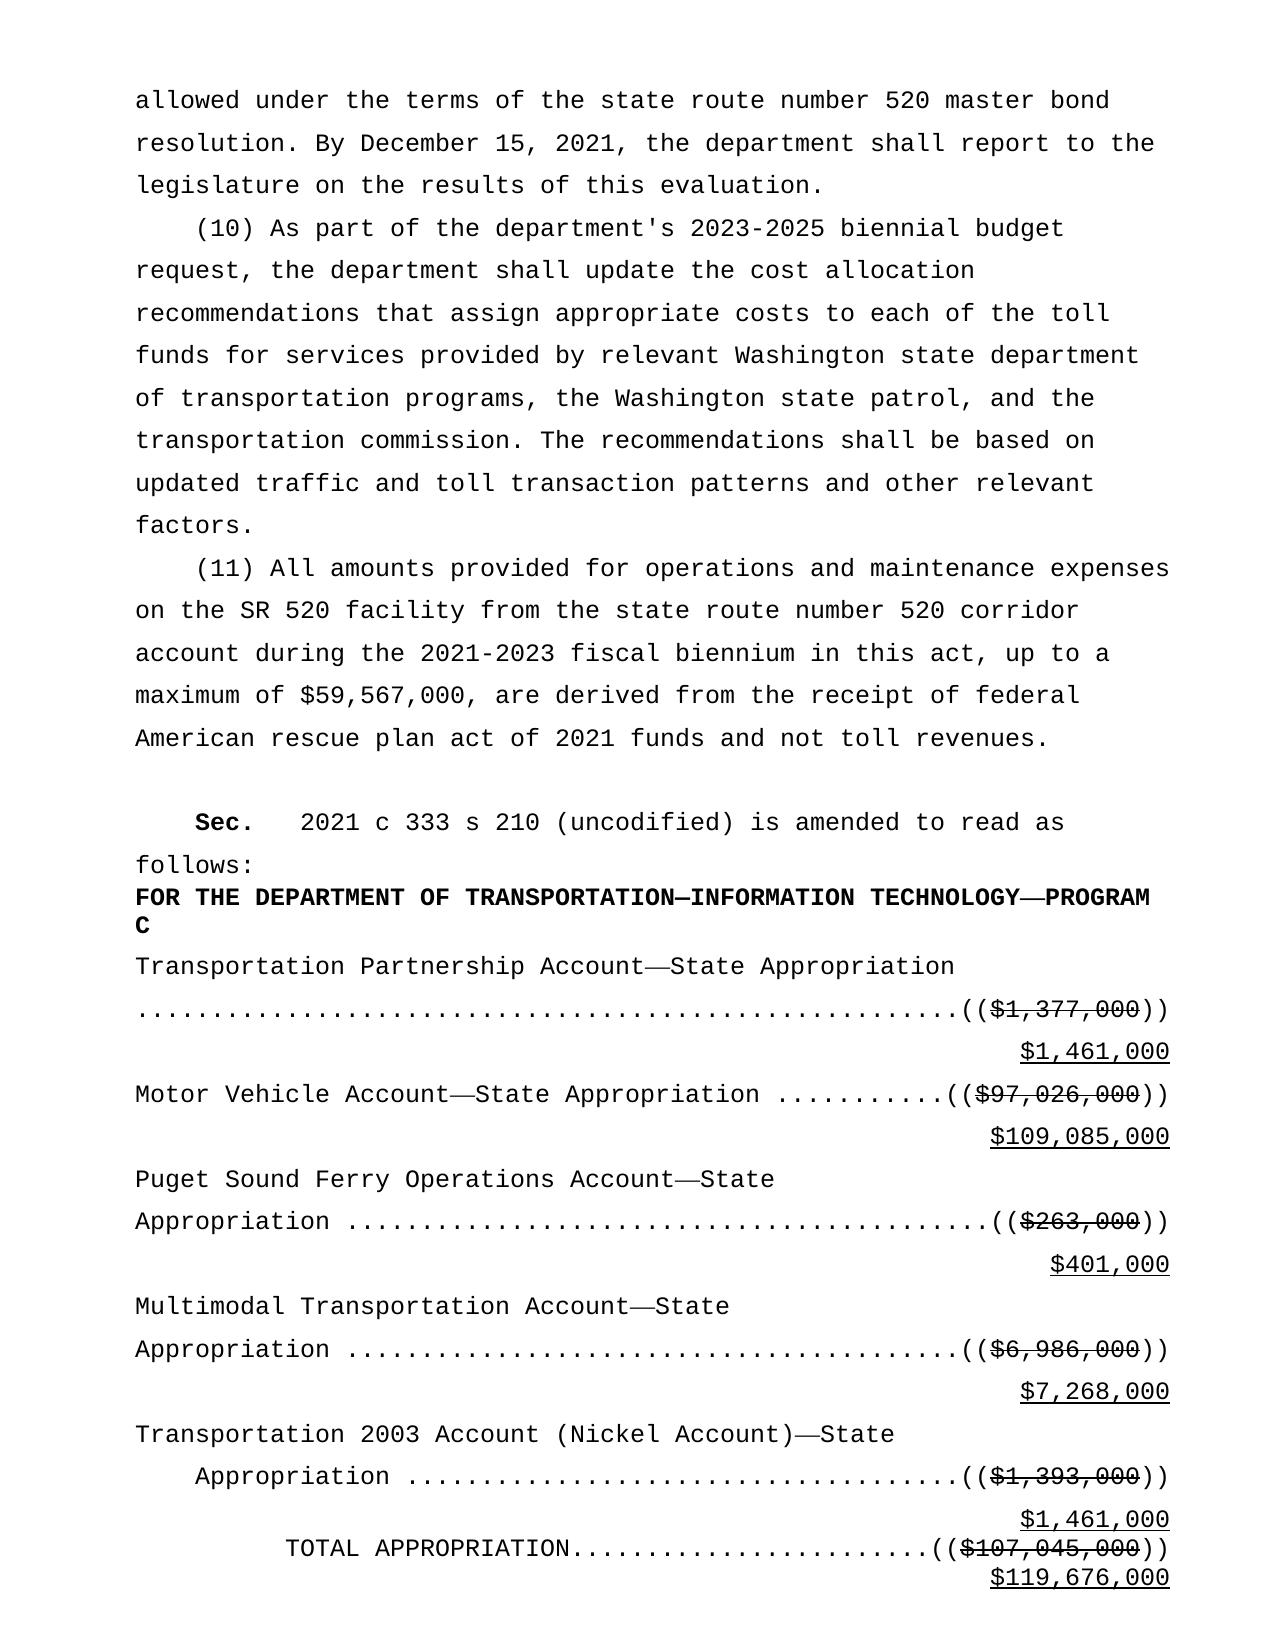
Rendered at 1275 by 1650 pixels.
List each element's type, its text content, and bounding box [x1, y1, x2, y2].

text $109,085,000 [135, 1111, 1170, 1153]
text Appropriation (($6,986,000)) [135, 1323, 1170, 1366]
text $119,676,000 [135, 1564, 1170, 1592]
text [135, 75, 1170, 202]
text (10) As part of the department's 2023-2025 biennial budget request, the department shall update the cost allocation recommendations that assign appropriate costs to each of the toll funds for services provided by relevant Washington state department of transportation programs, the Washington state patrol, and the transportation commission. The recommendations shall be based on updated traffic and toll transaction patterns and other relevant factors. [135, 202, 1170, 542]
text (11) All amounts provided for operations and maintenance expenses on the SR 520 facility from the state route number 520 corridor account during the 2021-2023 fiscal biennium in this act, up to a maximum of $59,567,000, are derived from the receipt of federal American rescue plan act of 2021 funds and not toll revenues. [135, 542, 1170, 755]
text $401,000 [135, 1238, 1170, 1281]
text Multimodal Transportation Account—State [135, 1281, 1170, 1323]
text $1,461,000 [135, 1493, 1170, 1536]
text Sec. 2021 c 333 s 210 (uncodified) is amended to read as follows: [135, 797, 1170, 882]
text Appropriation (($263,000)) [135, 1196, 1170, 1238]
text Puget Sound Ferry Operations Account—State [135, 1153, 1170, 1196]
text Transportation 2003 Account (Nickel Account)—State [135, 1408, 1170, 1451]
text $7,268,000 [135, 1366, 1170, 1408]
text Appropriation (($1,393,000)) [135, 1451, 1170, 1493]
text $1,461,000 [135, 1026, 1170, 1068]
text Transportation Partnership Account—State Appropriation (($1,377,000)) [135, 941, 1170, 1026]
text FOR THE DEPARTMENT OF TRANSPORTATION—INFORMATION TECHNOLOGY—PROGRAM C [135, 882, 1170, 941]
text Motor Vehicle Account—State Appropriation (($97,026,000)) [135, 1068, 1170, 1111]
text TOTAL APPROPRIATION (($107,045,000)) [135, 1536, 1170, 1564]
